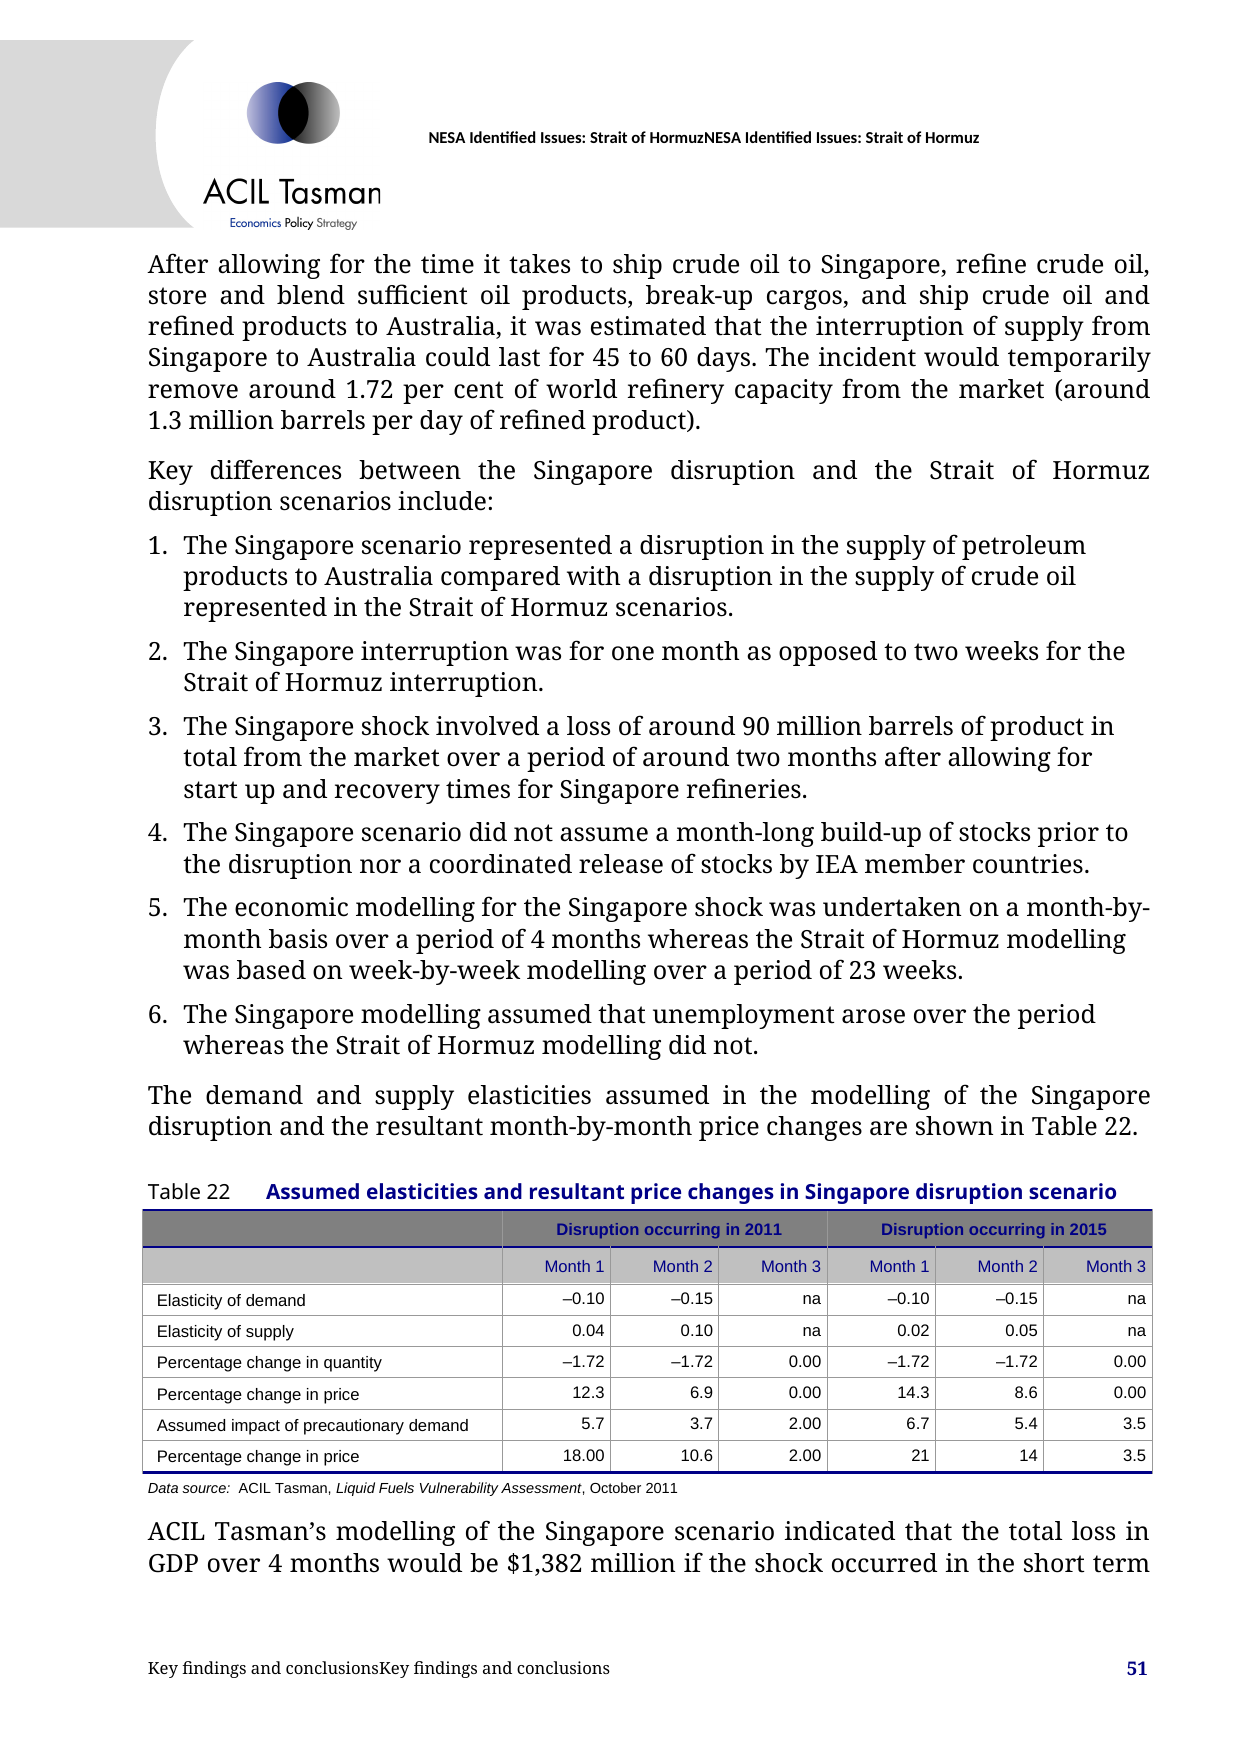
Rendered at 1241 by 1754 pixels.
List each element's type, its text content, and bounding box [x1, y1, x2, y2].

text Table 22 Assumed elasticities and resultant price changes in Singapore disruption scenario [148, 1179, 1152, 1204]
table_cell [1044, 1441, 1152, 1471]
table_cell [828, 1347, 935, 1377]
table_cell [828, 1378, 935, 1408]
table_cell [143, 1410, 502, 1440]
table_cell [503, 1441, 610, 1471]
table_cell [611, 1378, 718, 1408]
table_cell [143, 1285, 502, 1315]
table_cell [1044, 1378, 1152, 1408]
text After allowing for the time it takes to ship crude oil to Singapore, refine crude oil, store and blend sufficient oil products, break-up cargos, and ship crude oil and refined products to Australia, it was estimated that the interruption of supply from Singapore to Australia could last for 45 to 60 days. The incident would temporarily remove around 1.72 per cent of world refinery capacity from the market (around 1.3 million barrels per day of refined product). [148, 248, 1152, 436]
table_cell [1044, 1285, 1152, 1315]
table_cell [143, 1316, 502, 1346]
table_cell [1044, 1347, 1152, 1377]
list The economic modelling for the Singapore shock was undertaken on a month-by-month basis over a period of 4 months whereas the Strait of Hormuz modelling was based on week-by-week modelling over a period of 23 weeks. [148, 892, 1152, 986]
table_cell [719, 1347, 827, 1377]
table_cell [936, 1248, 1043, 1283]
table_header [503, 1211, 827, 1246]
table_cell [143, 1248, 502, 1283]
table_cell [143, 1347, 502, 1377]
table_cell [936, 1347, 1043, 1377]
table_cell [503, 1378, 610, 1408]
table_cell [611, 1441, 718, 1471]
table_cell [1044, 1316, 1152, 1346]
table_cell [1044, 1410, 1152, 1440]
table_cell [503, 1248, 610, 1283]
text Data source: ACIL Tasman, Liquid Fuels Vulnerability Assessment, October 2011 [148, 1478, 1152, 1497]
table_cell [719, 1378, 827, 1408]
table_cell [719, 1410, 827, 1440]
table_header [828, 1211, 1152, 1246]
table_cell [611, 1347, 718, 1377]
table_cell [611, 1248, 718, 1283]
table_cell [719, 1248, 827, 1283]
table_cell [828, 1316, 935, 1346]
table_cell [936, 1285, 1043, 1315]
text The demand and supply elasticities assumed in the modelling of the Singapore disruption and the resultant month-by-month price changes are shown in Table 22. [148, 1079, 1152, 1142]
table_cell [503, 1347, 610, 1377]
list The Singapore scenario did not assume a month-long build-up of stocks prior to the disruption nor a coordinated release of stocks by IEA member countries. [148, 817, 1152, 879]
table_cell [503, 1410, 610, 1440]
list The Singapore interruption was for one month as opposed to two weeks for the Strait of Hormuz interruption. [148, 636, 1152, 698]
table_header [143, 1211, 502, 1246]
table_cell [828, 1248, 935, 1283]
picture [203, 82, 381, 230]
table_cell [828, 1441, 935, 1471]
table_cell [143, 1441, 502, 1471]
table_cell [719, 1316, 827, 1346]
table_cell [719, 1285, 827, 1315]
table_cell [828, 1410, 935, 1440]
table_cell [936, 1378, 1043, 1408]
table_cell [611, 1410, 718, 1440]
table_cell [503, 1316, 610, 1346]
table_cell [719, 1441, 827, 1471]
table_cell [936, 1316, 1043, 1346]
list The Singapore modelling assumed that unemployment arose over the period whereas the Strait of Hormuz modelling did not. [148, 998, 1152, 1061]
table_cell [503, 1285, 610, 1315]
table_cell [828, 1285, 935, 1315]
list The Singapore scenario represented a disruption in the supply of petroleum products to Australia compared with a disruption in the supply of crude oil represented in the Strait of Hormuz scenarios. [148, 529, 1152, 623]
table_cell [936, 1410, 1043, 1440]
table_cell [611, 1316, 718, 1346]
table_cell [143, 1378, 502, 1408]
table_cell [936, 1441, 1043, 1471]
text Key differences between the Singapore disruption and the Strait of Hormuz disruption scenarios include: [148, 454, 1152, 517]
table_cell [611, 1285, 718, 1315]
list The Singapore shock involved a loss of around 90 million barrels of product in total from the market over a period of around two months after allowing for start up and recovery times for Singapore refineries. [148, 711, 1152, 804]
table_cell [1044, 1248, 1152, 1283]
